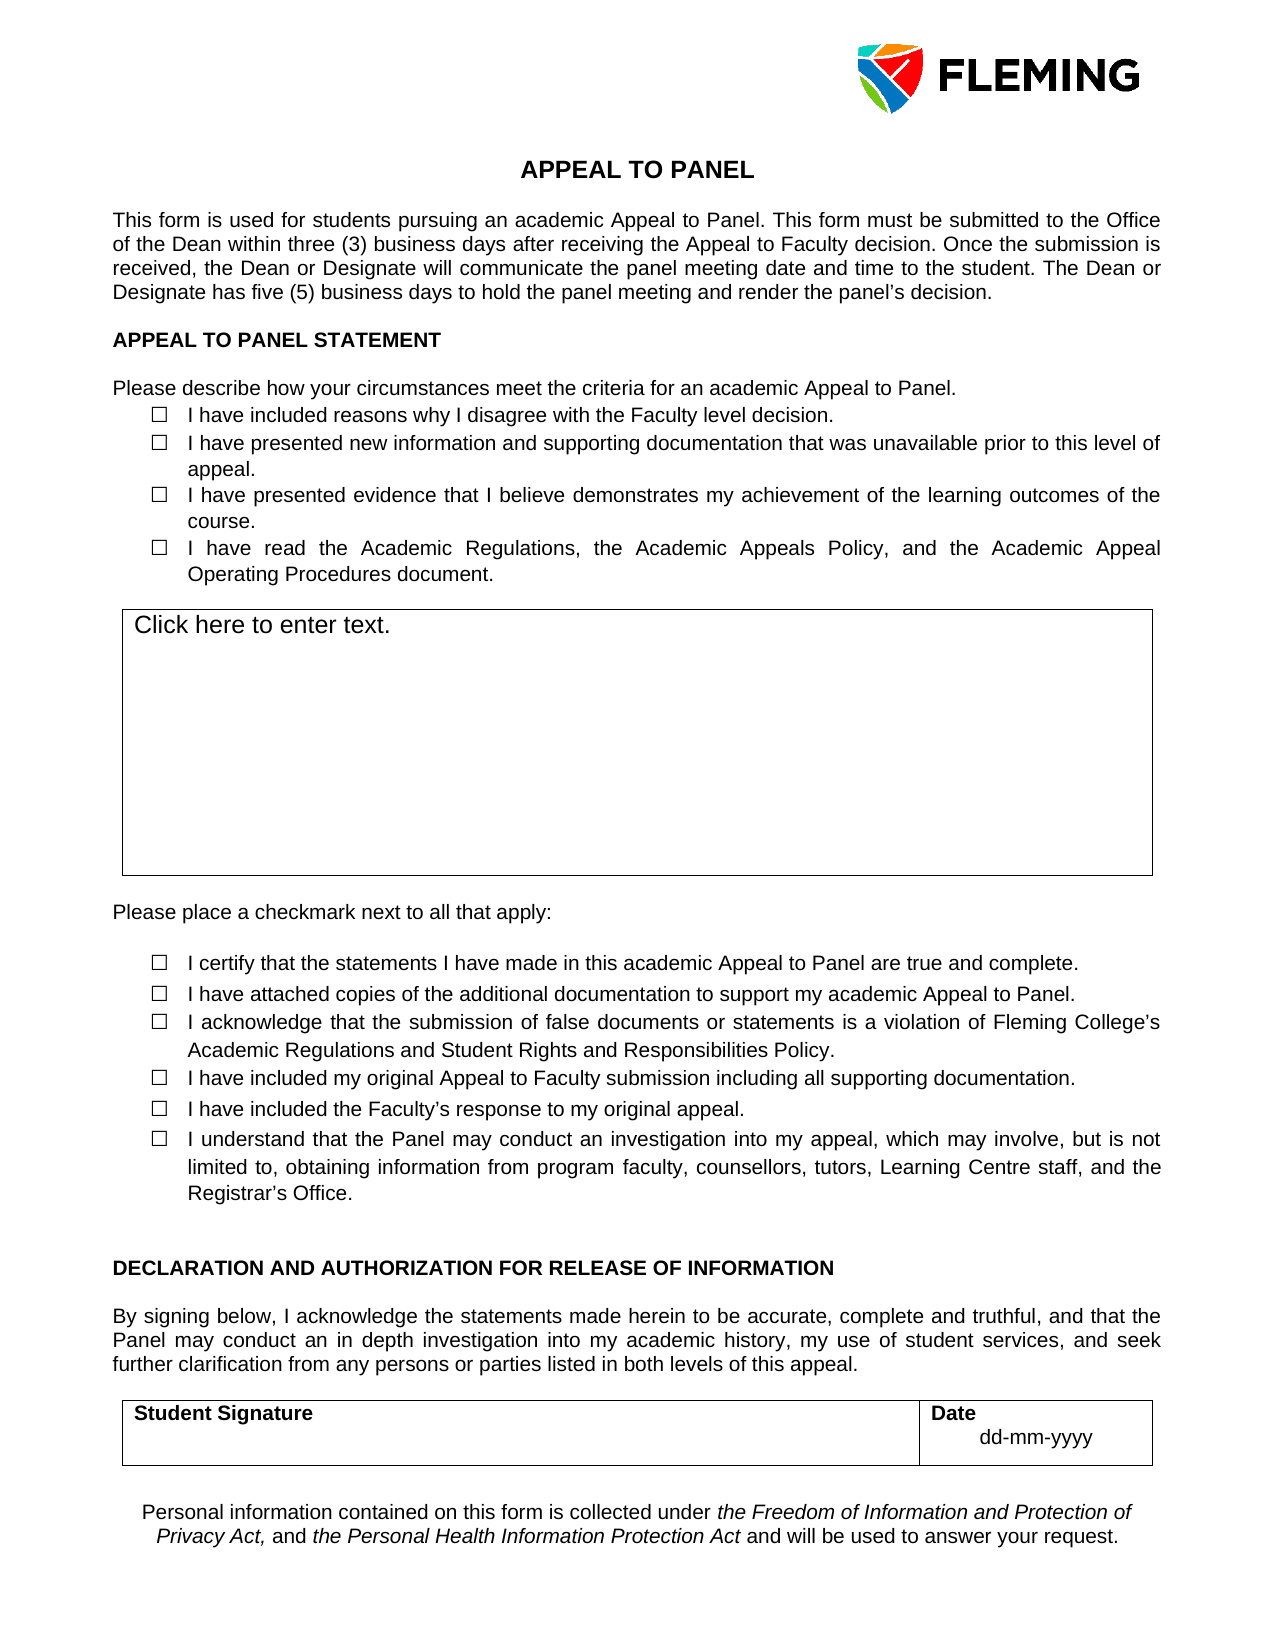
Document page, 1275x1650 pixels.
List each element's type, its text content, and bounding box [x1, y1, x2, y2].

text DECLARATION AND AUTHORIZATION FOR RELEASE OF INFORMATION [112, 1256, 1162, 1280]
table_header Student Signature [123, 1401, 919, 1465]
text Please place a checkmark next to all that apply: [112, 900, 1162, 924]
text APPEAL TO PANEL [112, 127, 1162, 184]
text I have included the Faculty’s response to my original appeal. [150, 1094, 1162, 1122]
text I have attached copies of the additional documentation to support my academic Appeal to Panel. [150, 979, 1162, 1007]
text By signing below, I acknowledge the statements made herein to be accurate, complete and truthful, and that the Panel may conduct an in depth investigation into my academic history, my use of student services, and seek further clarification from any persons or parties listed in both levels of this appeal. [112, 1304, 1162, 1376]
text This form is used for students pursuing an academic Appeal to Panel. This form must be submitted to the Office of the Dean within three (3) business days after receiving the Appeal to Faculty decision. Once the submission is received, the Dean or Designate will communicate the panel meeting date and time to the student. The Dean or Designate has five (5) business days to hold the panel meeting and render the panel’s decision. [112, 208, 1162, 304]
text I have included reasons why I disagree with the Faculty level decision. [150, 400, 1162, 428]
text I have read the Academic Regulations, the Academic Appeals Policy, and the Academic Appeal Operating Procedures document. [150, 533, 1162, 585]
text I have presented evidence that I believe demonstrates my achievement of the learning outcomes of the course. [150, 481, 1162, 533]
text I have included my original Appeal to Faculty submission including all supporting documentation. [150, 1063, 1162, 1092]
text I understand that the Panel may conduct an investigation into my appeal, which may involve, but is not limited to, obtaining information from program faculty, counsellors, tutors, Learning Centre staff, and the Registrar’s Office. [150, 1124, 1162, 1204]
text I have presented new information and supporting documentation that was unavailable prior to this level of appeal. [150, 428, 1162, 481]
text I acknowledge that the submission of false documents or statements is a violation of Fleming College’s Academic Regulations and Student Rights and Responsibilities Policy. [150, 1007, 1162, 1061]
table_header Date [920, 1401, 1152, 1465]
picture [826, 13, 1170, 145]
text APPEAL TO PANEL STATEMENT [112, 328, 1162, 352]
text Please describe how your circumstances meet the criteria for an academic Appeal to Panel. [112, 376, 1162, 400]
text I certify that the statements I have made in this academic Appeal to Panel are true and complete. [150, 948, 1162, 976]
